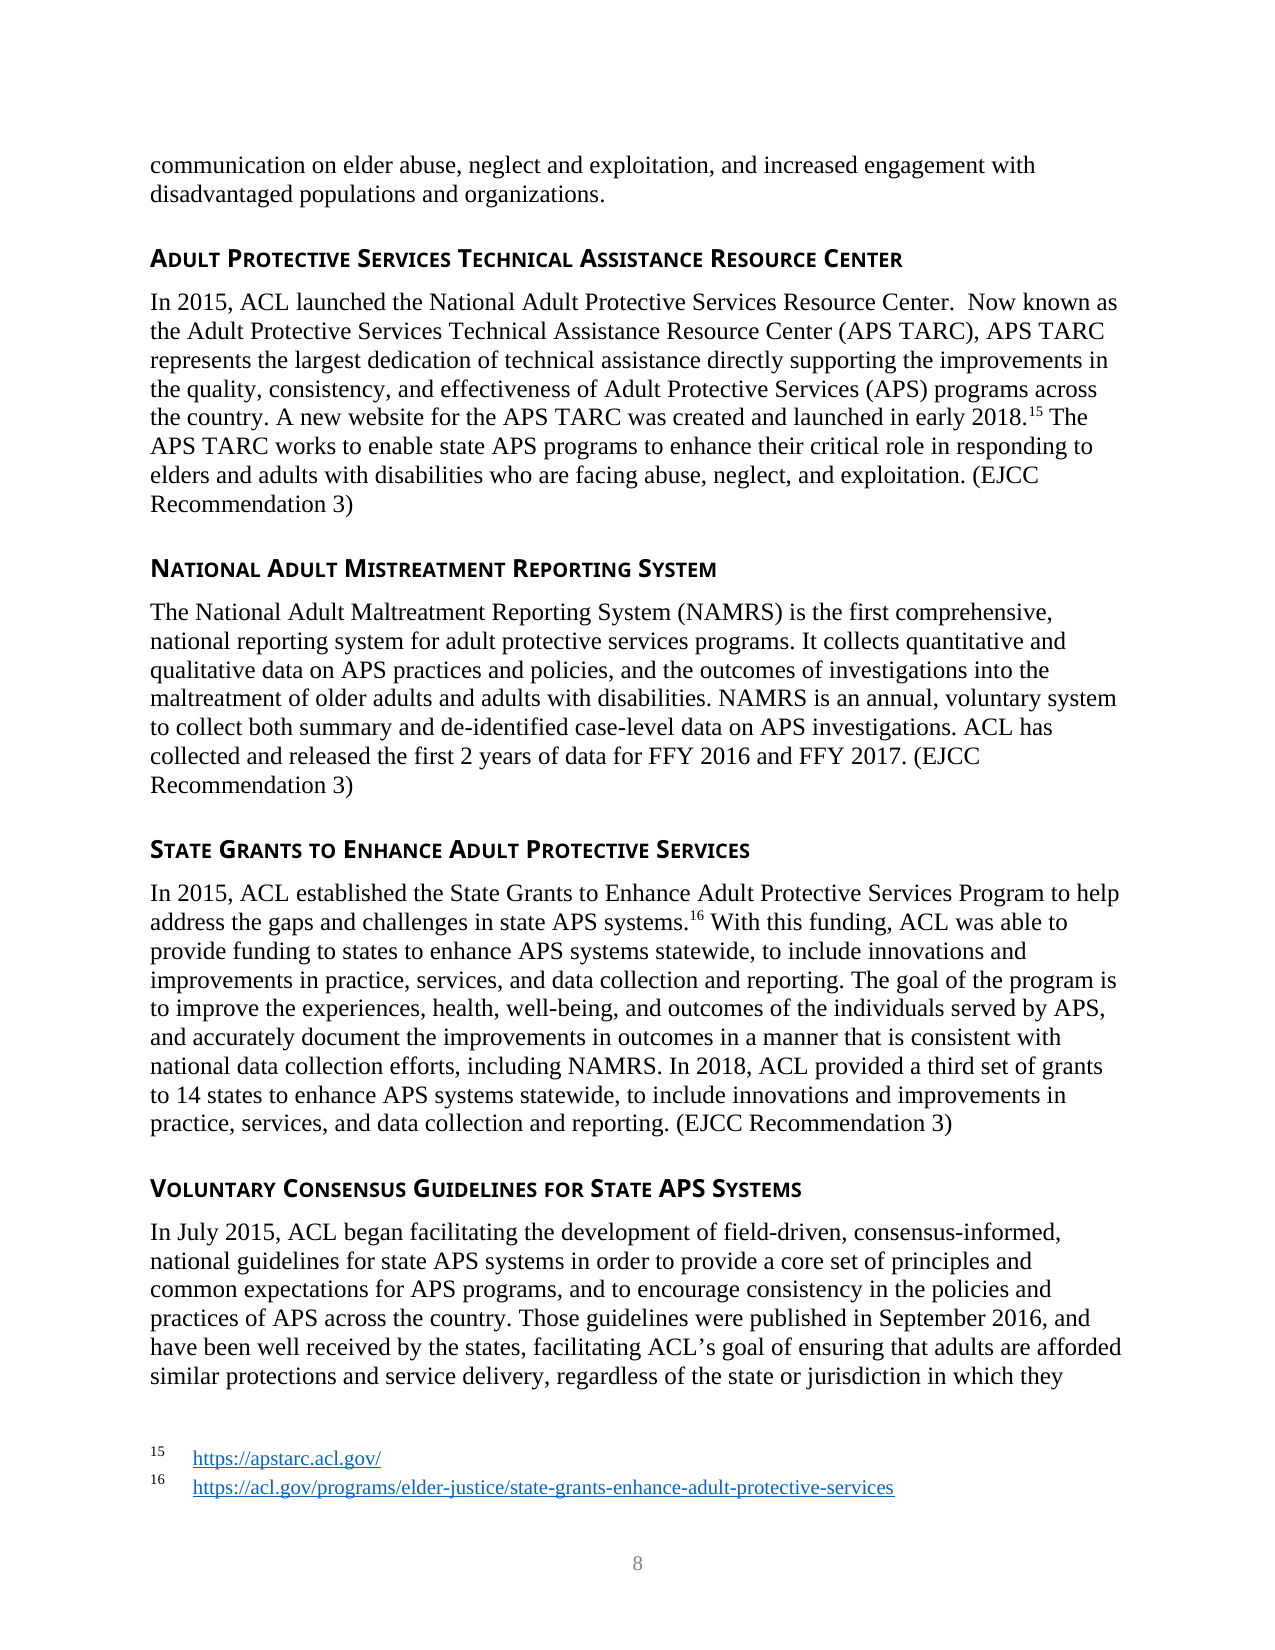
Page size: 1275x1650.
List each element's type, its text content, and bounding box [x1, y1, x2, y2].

text The National Adult Maltreatment Reporting System (NAMRS) is the first comprehensive, national reporting system for adult protective services programs. It collects quantitative and qualitative data on APS practices and policies, and the outcomes of investigations into the maltreatment of older adults and adults with disabilities. NAMRS is an annual, voluntary system to collect both summary and de-identified case-level data on APS investigations. ACL has collected and released the first 2 years of data for FFY 2016 and FFY 2017. (EJCC Recommendation 3) [150, 597, 1125, 798]
subtitle National Adult Mistreatment Reporting System [150, 551, 1125, 585]
text In 2015, ACL launched the National Adult Protective Services Resource Center. Now known as the Adult Protective Services Technical Assistance Resource Center (APS TARC), APS TARC represents the largest dedication of technical assistance directly supporting the improvements in the quality, consistency, and effectiveness of Adult Protective Services (APS) programs across the country. A new website for the APS TARC was created and launched in early 2018. The APS TARC works to enable state APS programs to enhance their critical role in responding to elders and adults with disabilities who are facing abuse, neglect, and exploitation. (EJCC Recommendation 3) [150, 287, 1125, 517]
subtitle State Grants to Enhance Adult Protective Services [150, 832, 1125, 866]
subtitle Adult Protective Services Technical Assistance Resource Center [150, 241, 1125, 275]
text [150, 150, 1125, 207]
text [150, 1217, 1125, 1389]
subtitle Voluntary Consensus Guidelines for State APS Systems [150, 1171, 1125, 1204]
text In 2015, ACL established the State Grants to Enhance Adult Protective Services Program to help address the gaps and challenges in state APS systems. With this funding, ACL was able to provide funding to states to enhance APS systems statewide, to include innovations and improvements in practice, services, and data collection and reporting. The goal of the program is to improve the experiences, health, well-being, and outcomes of the individuals served by APS, and accurately document the improvements in outcomes in a manner that is consistent with national data collection efforts, including NAMRS. In 2018, ACL provided a third set of grants to 14 states to enhance APS systems statewide, to include innovations and improvements in practice, services, and data collection and reporting. (EJCC Recommendation 3) [150, 878, 1125, 1137]
